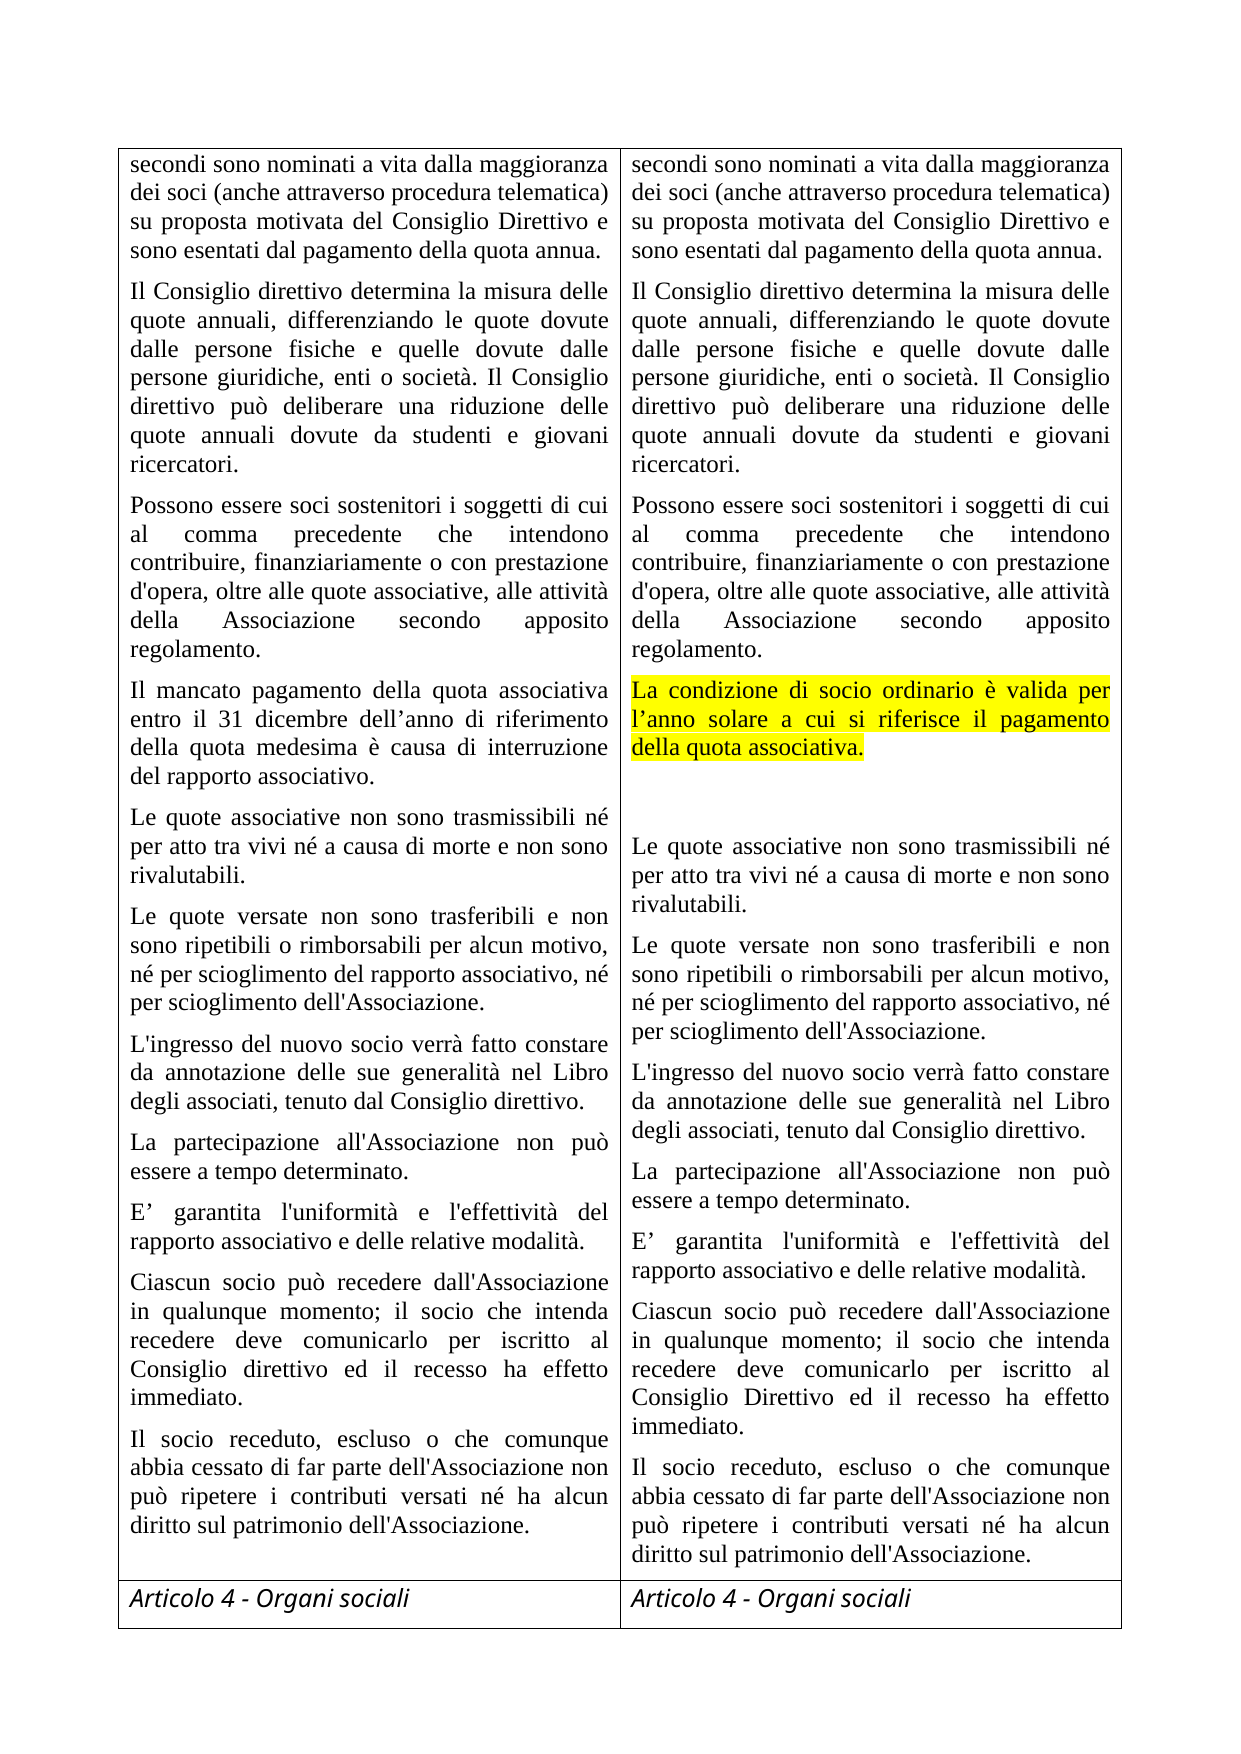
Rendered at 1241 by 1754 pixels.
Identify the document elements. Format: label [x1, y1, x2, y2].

table_cell [119, 149, 620, 1580]
table_cell [621, 149, 1121, 1580]
table_cell [119, 1581, 620, 1627]
table_cell [621, 1581, 1121, 1627]
